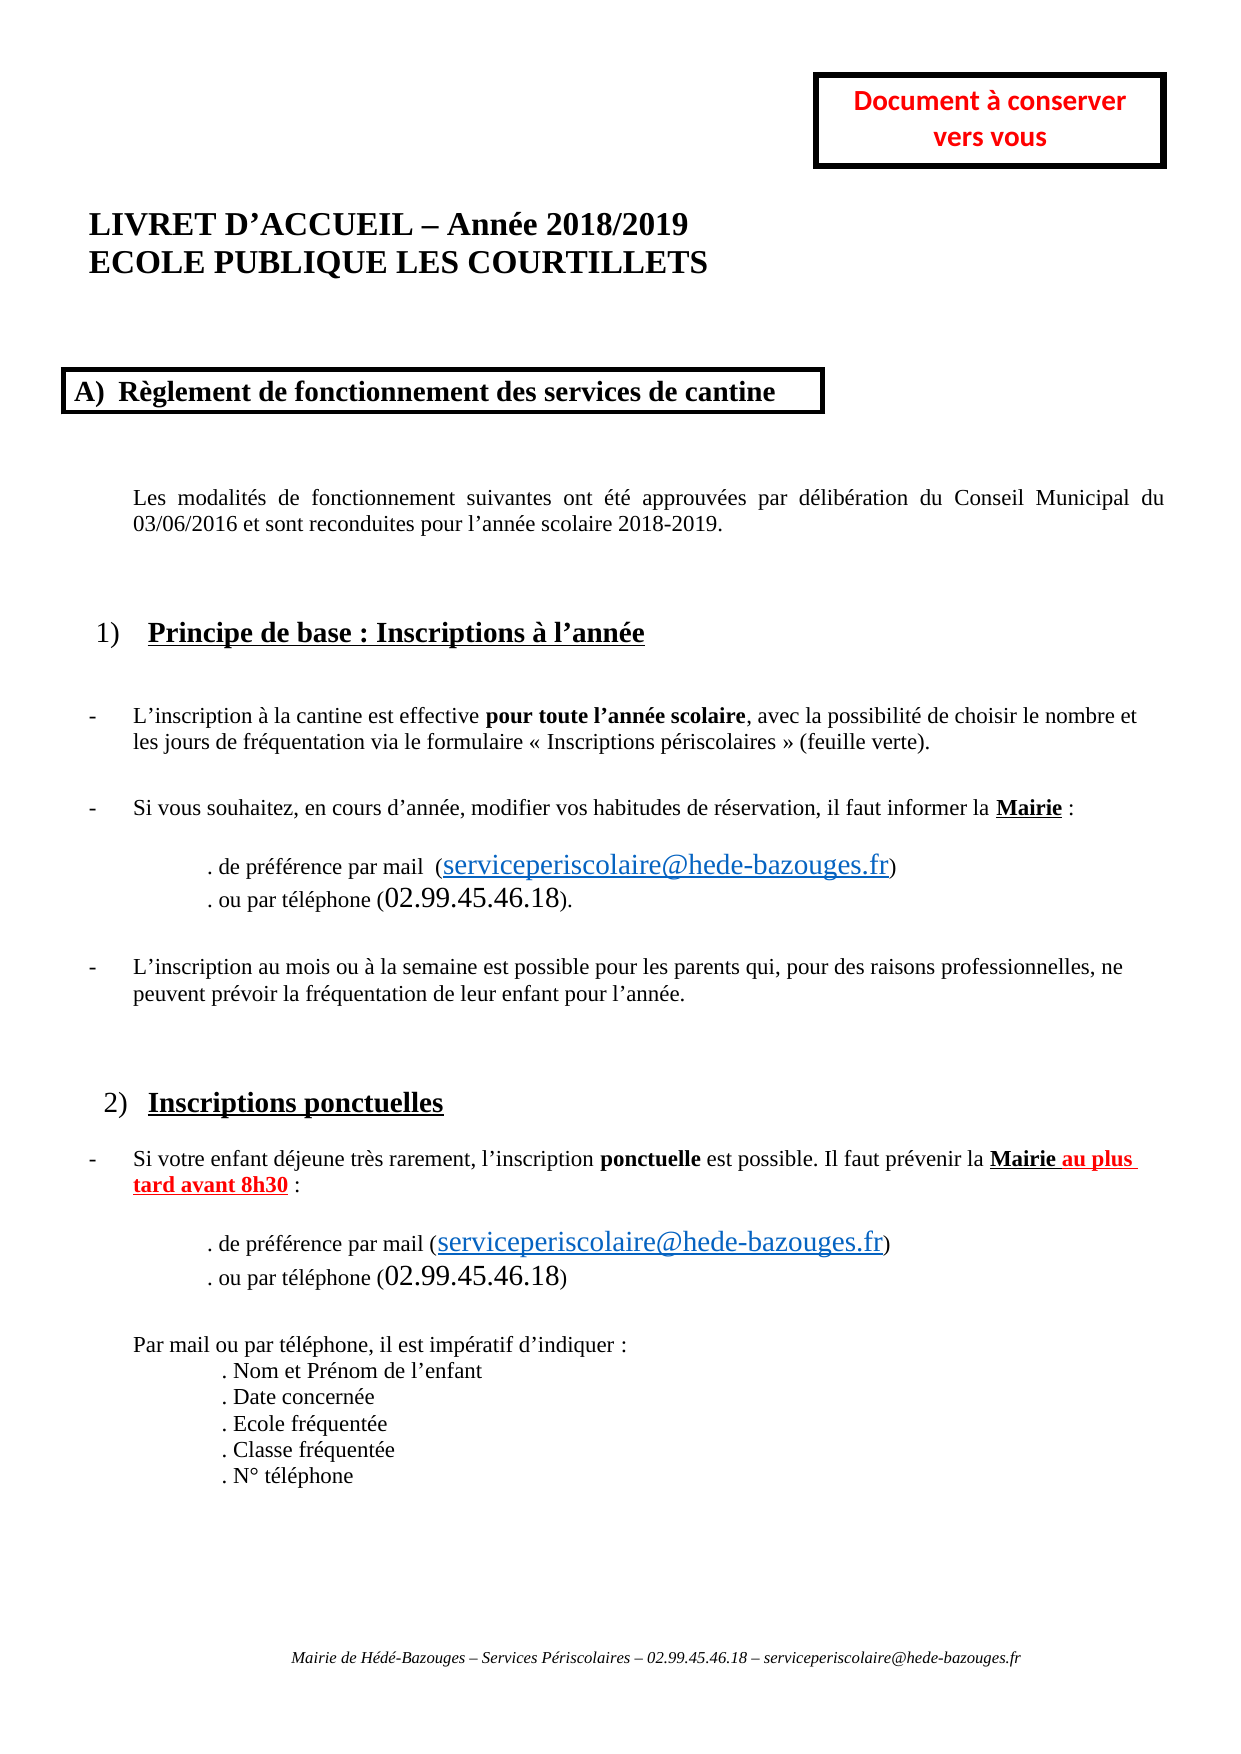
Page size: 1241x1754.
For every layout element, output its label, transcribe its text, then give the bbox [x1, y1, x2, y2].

list L’inscription au mois ou à la semaine est possible pour les parents qui, pour des raisons professionnelles, ne peuvent prévoir la fréquentation de leur enfant pour l’année. [89, 953, 1166, 1006]
list . Classe fréquentée [133, 1436, 1166, 1462]
list . N° téléphone [133, 1462, 1166, 1489]
text . de préférence par mail (serviceperiscolaire@hede-bazouges.fr) [207, 1224, 1166, 1258]
list Si vous souhaitez, en cours d’année, modifier vos habitudes de réservation, il faut informer la Mairie : [89, 794, 1166, 820]
text . ou par téléphone (02.99.45.46.18). [148, 880, 1166, 914]
list Règlement de fonctionnement des services de cantine [66, 372, 820, 410]
list . Date concernée [133, 1383, 1166, 1410]
text LIVRET D’ACCUEIL – Année 2018/2019 [89, 204, 1166, 243]
list . Nom et Prénom de l’enfant [133, 1357, 1166, 1383]
list . Ecole fréquentée [133, 1410, 1166, 1436]
list Par mail ou par téléphone, il est impératif d’indiquer : [133, 1331, 1166, 1357]
text . ou par téléphone (02.99.45.46.18) [207, 1258, 1166, 1291]
text ECOLE PUBLIQUE LES COURTILLETS [89, 243, 1166, 281]
text Les modalités de fonctionnement suivantes ont été approuvées par délibération du Conseil Municipal du 03/06/2016 et sont reconduites pour l’année scolaire 2018-2019. [133, 484, 1166, 537]
text . de préférence par mail (serviceperiscolaire@hede-bazouges.fr) [148, 847, 1166, 880]
list L’inscription à la cantine est effective pour toute l’année scolaire, avec la possibilité de choisir le nombre et les jours de fréquentation via le formulaire « Inscriptions périscolaires » (feuille verte). [89, 702, 1166, 754]
list Principe de base : Inscriptions à l’année [95, 616, 1166, 649]
list Inscriptions ponctuelles [103, 1085, 1166, 1119]
list Si votre enfant déjeune très rarement, l’inscription ponctuelle est possible. Il faut prévenir la Mairie au plus tard avant 8h30 : [89, 1145, 1166, 1198]
